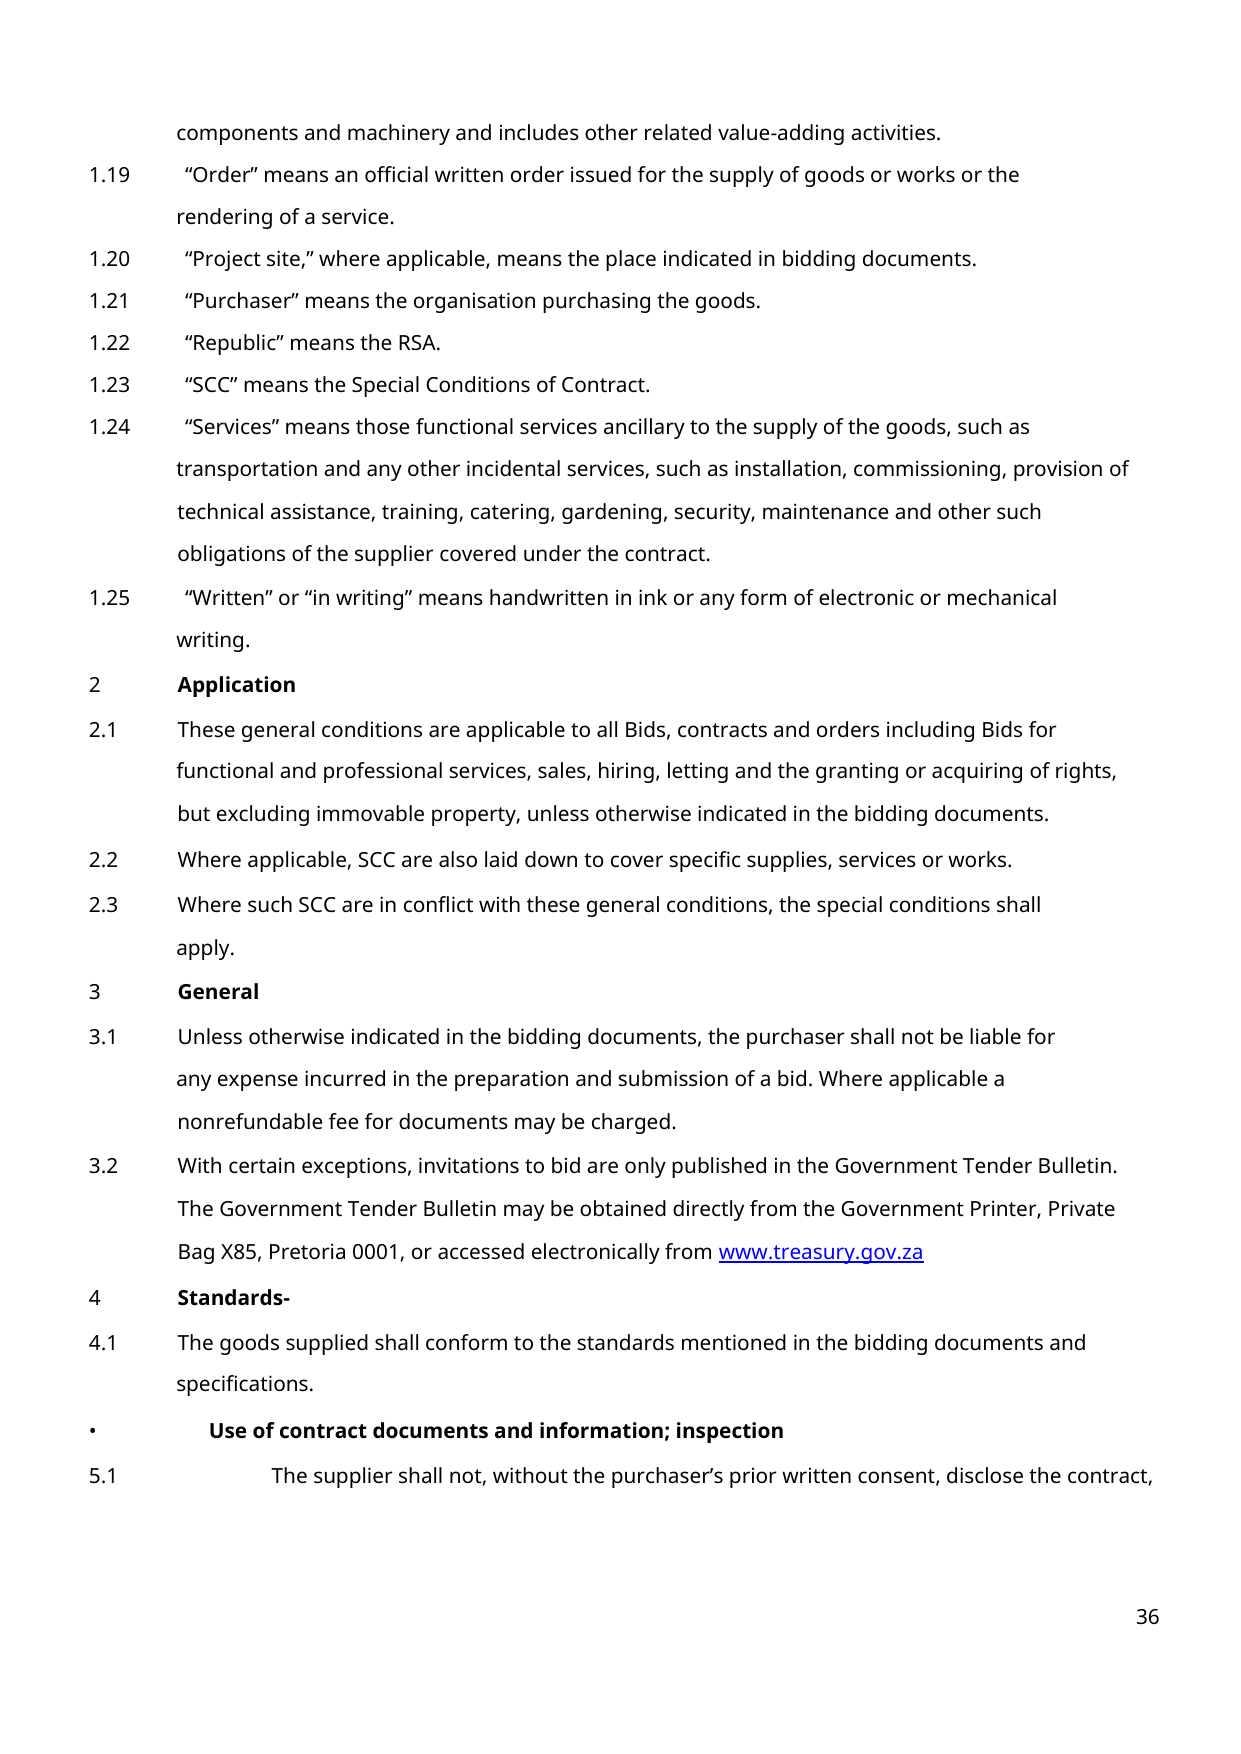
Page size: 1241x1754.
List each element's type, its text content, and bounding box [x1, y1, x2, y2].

list “Republic” means the RSA. [89, 328, 1152, 357]
list With certain exceptions, invitations to bid are only published in the Government Tender Bulletin. The Government Tender Bulletin may be obtained directly from the Government Printer, Private Bag X85, Pretoria 0001, or accessed electronically from www.treasury.gov.za [89, 1151, 1152, 1265]
text any expense incurred in the preparation and submission of a bid. Where applicable a nonrefundable fee for documents may be charged. [176, 1064, 1152, 1135]
list Standards- [89, 1283, 1159, 1311]
list “SCC” means the Special Conditions of Contract. [89, 370, 1152, 399]
list The goods supplied shall conform to the standards mentioned in the bidding documents and [89, 1328, 1152, 1356]
list “Project site,” where applicable, means the place indicated in bidding documents. [89, 244, 1152, 273]
list Unless otherwise indicated in the bidding documents, the purchaser shall not be liable for [89, 1022, 1152, 1050]
text writing. [176, 625, 1152, 653]
list “Purchaser” means the organisation purchasing the goods. [89, 286, 1152, 315]
text 5.1 The supplier shall not, without the purchaser’s prior written consent, disclose the contract, [89, 1461, 1159, 1489]
text components and machinery and includes other related value-adding activities. [176, 118, 1152, 147]
list “Services” means those functional services ancillary to the supply of the goods, such as [89, 412, 1152, 441]
text rendering of a service. [176, 202, 1152, 231]
list Where such SCC are in conflict with these general conditions, the special conditions shall [89, 891, 1152, 919]
text specifications. [176, 1369, 1152, 1398]
list These general conditions are applicable to all Bids, contracts and orders including Bids for [89, 715, 1152, 743]
text • Use of contract documents and information; inspection [89, 1416, 1159, 1444]
text transportation and any other incidental services, such as installation, commissioning, provision of technical assistance, training, catering, gardening, security, maintenance and other such obligations of the supplier covered under the contract. [176, 454, 1152, 568]
list “Written” or “in writing” means handwritten in ink or any form of electronic or mechanical [89, 583, 1152, 612]
list Where applicable, SCC are also laid down to cover specific supplies, services or works. [89, 846, 1152, 874]
text functional and professional services, sales, hiring, letting and the granting or acquiring of rights, but excluding immovable property, unless otherwise indicated in the bidding documents. [176, 757, 1152, 828]
list General [89, 977, 1159, 1006]
text apply. [176, 933, 1152, 961]
list “Order” means an official written order issued for the supply of goods or works or the [89, 160, 1152, 189]
list Application [89, 670, 1159, 698]
